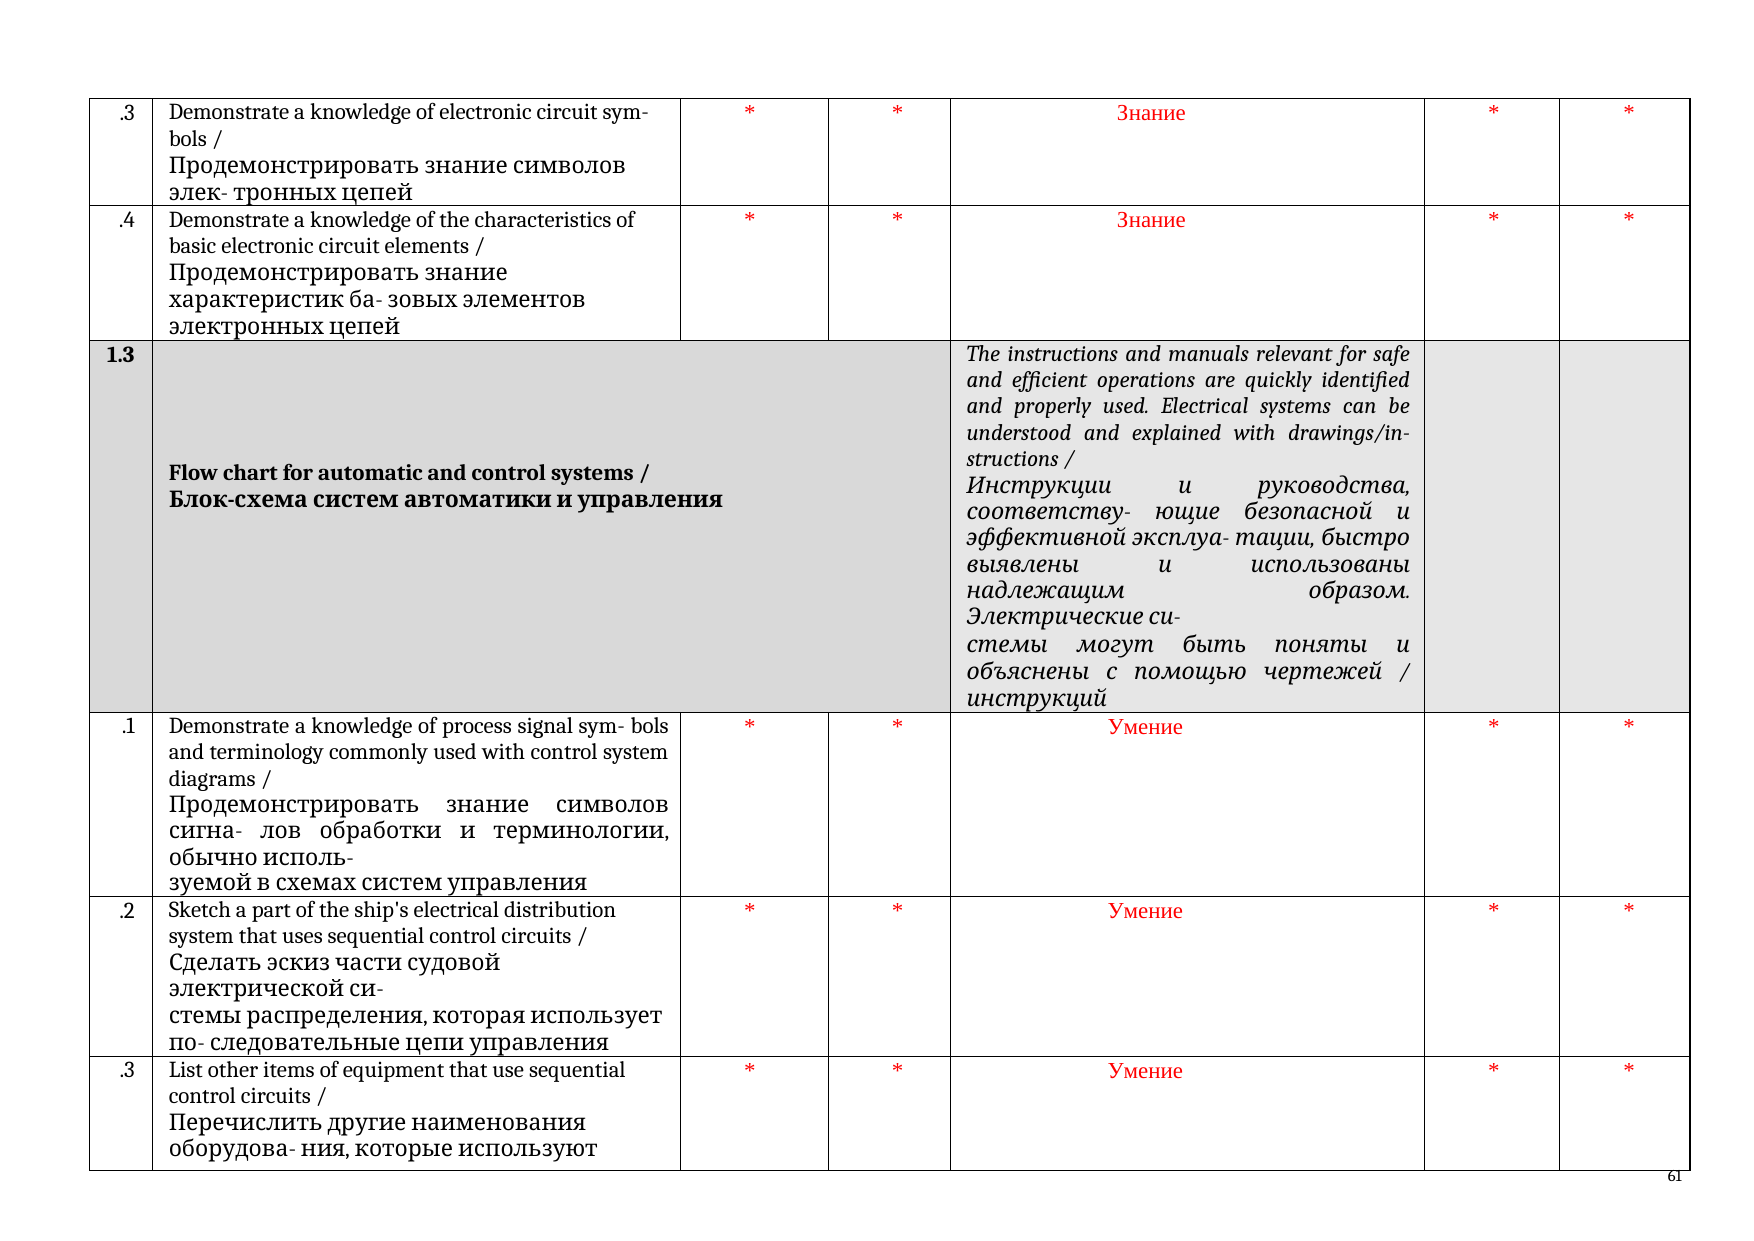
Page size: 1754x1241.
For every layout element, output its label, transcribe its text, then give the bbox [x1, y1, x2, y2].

table_cell * [681, 1057, 828, 1170]
table_cell Умение [951, 897, 1424, 1056]
table_cell .2 [90, 897, 152, 1056]
table_header Знание [951, 99, 1424, 205]
table_cell * [829, 713, 950, 896]
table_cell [153, 1057, 680, 1170]
table_cell [1560, 341, 1689, 712]
table_cell [1425, 341, 1559, 712]
table_cell Умение [951, 1057, 1424, 1170]
table_cell * [1425, 206, 1559, 339]
table_header * [1560, 99, 1689, 205]
table_cell 1.3 [90, 341, 152, 712]
table_cell * [829, 1057, 950, 1170]
table_cell .3 [90, 1057, 152, 1170]
table_cell Demonstrate a knowledge of process signal sym- bols and terminology commonly used with control system diagrams / Продемонстрировать знание символов сигна- лов обработки и терминологии, обычно исполь- зуемой в схемах систем управления [153, 713, 680, 896]
table_cell Flow chart for automatic and control systems / Блок-схема систем автоматики и управления [153, 341, 950, 712]
table_cell * [1425, 713, 1559, 896]
table_cell The instructions and manuals relevant for safe and efficient operations are quickly identified and properly used. Electrical systems can be understood and explained with drawings/in- structions / Инструкции и руководства, соответству- ющие безопасной и эффективной эксплуа- тации, быстро выявлены и использованы надлежащим образом. Электрические си- стемы могут быть поняты и объяснены с помощью чертежей / инструкций [951, 341, 1424, 712]
table_header .3 [90, 99, 152, 205]
table_cell Sketch a part of the ship's electrical distribution system that uses sequential control circuits / Сделать эскиз части судовой электрической си- стемы распределения, которая использует по- следовательные цепи управления [153, 897, 680, 1056]
table_header * [1425, 99, 1559, 205]
table_cell .1 [90, 713, 152, 896]
table_cell * [1560, 897, 1689, 1056]
table_header * [681, 99, 828, 205]
table_cell Demonstrate a knowledge of the characteristics of basic electronic circuit elements / Продемонстрировать знание характеристик ба- зовых элементов электронных цепей [153, 206, 680, 339]
table_cell * [1560, 713, 1689, 896]
table_cell * [1560, 206, 1689, 339]
table_cell * [829, 206, 950, 339]
table_cell .4 [90, 206, 152, 339]
table_header Demonstrate a knowledge of electronic circuit sym- bols / Продемонстрировать знание символов элек- тронных цепей [153, 99, 680, 205]
table_cell Знание [951, 206, 1424, 339]
table_cell * [829, 897, 950, 1056]
table_cell * [681, 206, 828, 339]
table_cell * [1560, 1057, 1689, 1170]
table_cell * [1425, 1057, 1559, 1170]
table_cell * [1425, 897, 1559, 1056]
table_cell Умение [951, 713, 1424, 896]
table_cell * [681, 713, 828, 896]
table_header * [829, 99, 950, 205]
table_cell * [681, 897, 828, 1056]
